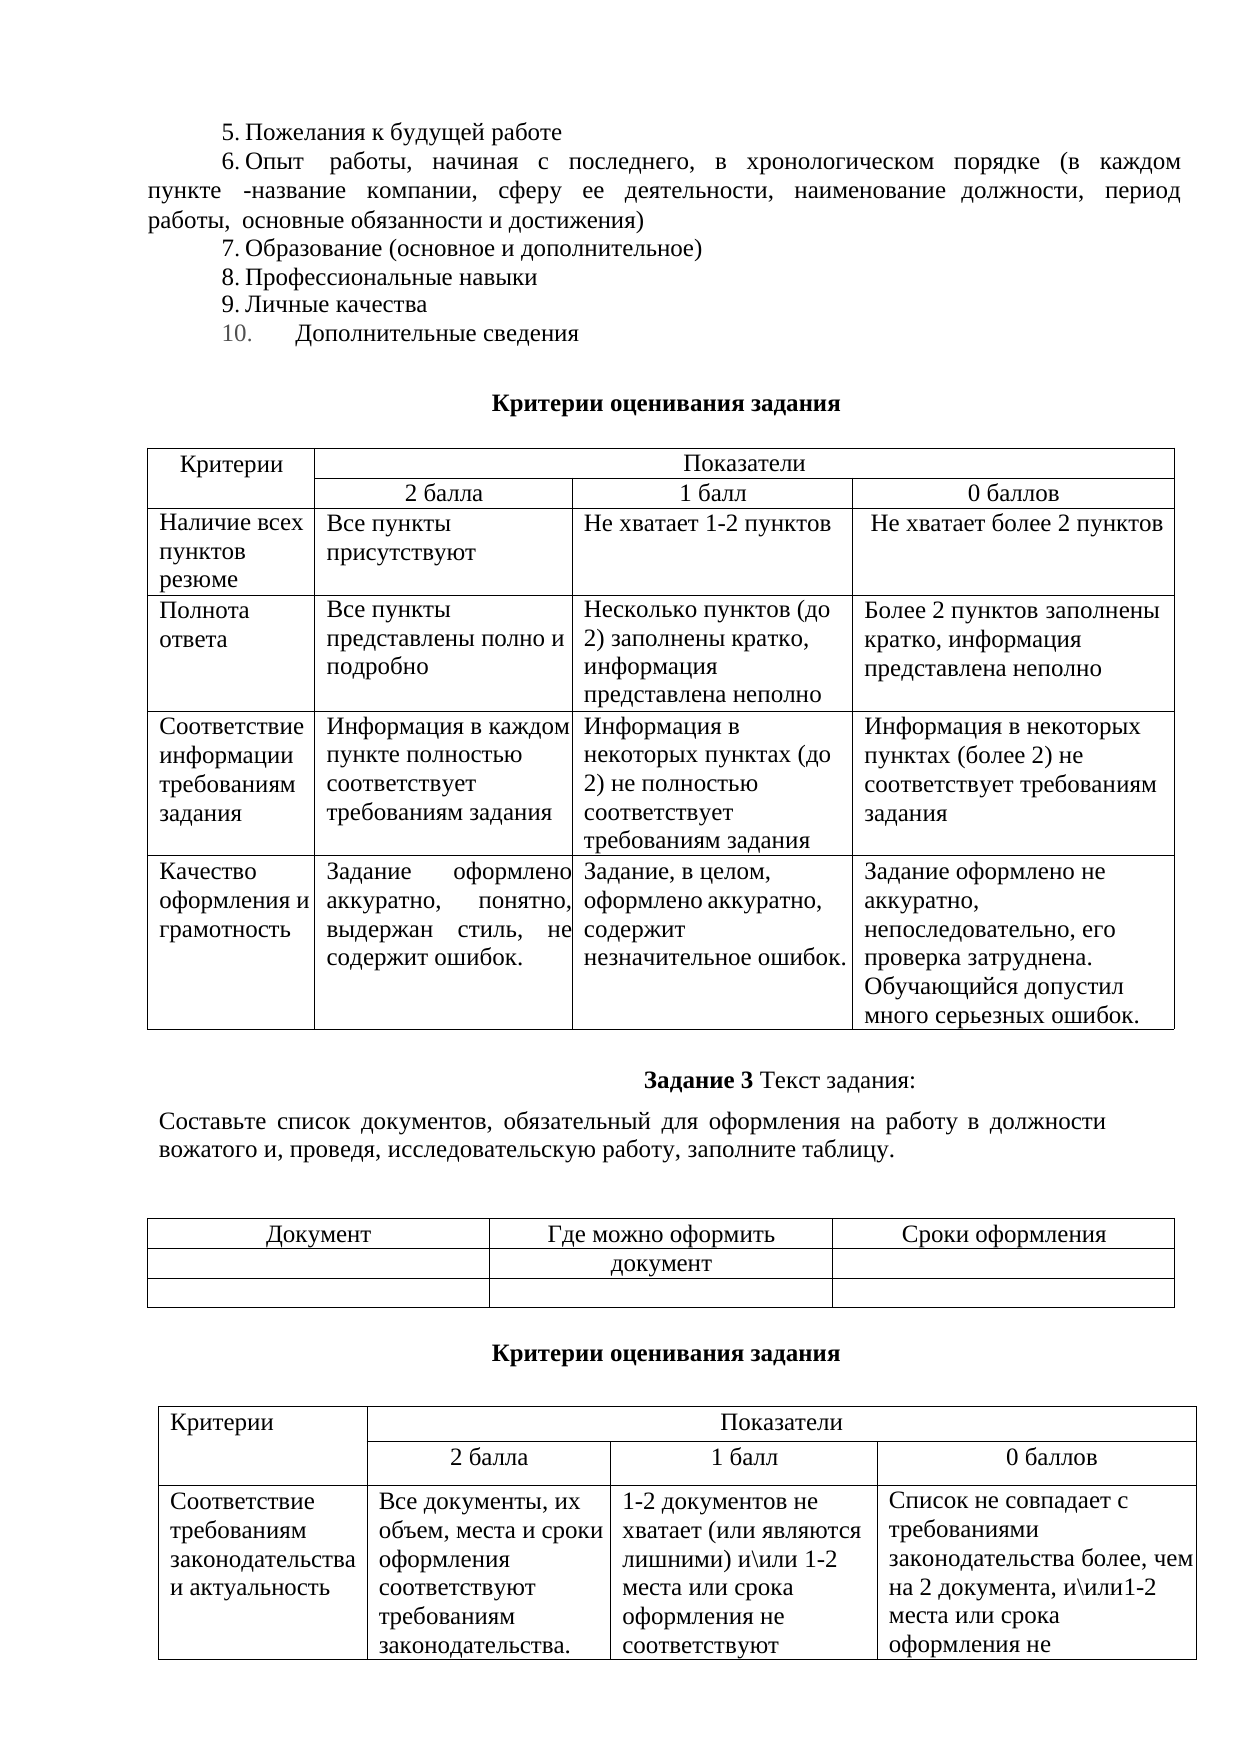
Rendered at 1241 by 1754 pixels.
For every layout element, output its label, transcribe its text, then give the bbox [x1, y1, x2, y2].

table_cell Соответствие требованиям законодательства и актуальность [159, 1486, 367, 1659]
table_cell Несколько пунктов (до 2) заполнены кратко, информация представлена неполно [573, 596, 852, 711]
table_header Критерии [159, 1407, 367, 1485]
table_cell 2 балла [315, 479, 572, 507]
text Профессиональные навыки [221, 262, 1181, 291]
table_cell 1-2 документов не хватает (или являются лишними) и\или 1-2 места или срока оформления не соответствуют действительности [611, 1486, 877, 1659]
table_cell Информация в каждом пункте полностью соответствует требованиям задания [315, 712, 572, 855]
table_header Показатели [315, 449, 1174, 478]
table_cell [148, 1279, 489, 1307]
table_cell Все документы, их объем, места и сроки оформления соответствуют требованиям законодательства. [368, 1486, 610, 1659]
text Критерии оценивания задания [492, 1338, 1181, 1367]
table_cell Все пункты присутствуют [315, 509, 572, 594]
table_cell Задание, в целом, оформленоаккуратно, содержит незначительное ошибок. [573, 856, 852, 1029]
text Составьте список документов, обязательный для оформления на работу в должности вожатого и, проведя, исследовательскую работу, заполните таблицу. [159, 1106, 1181, 1163]
table_cell [833, 1249, 1174, 1277]
text Пожелания к будущей работе [221, 118, 1181, 146]
text Критерии оценивания задания [492, 388, 1181, 417]
table_cell 2 балла [368, 1442, 610, 1485]
table_cell документ [490, 1249, 832, 1277]
text Задание 3 Текст задания: [159, 1066, 1181, 1094]
table_header Сроки оформления [833, 1219, 1174, 1248]
table_header Критерии [148, 449, 314, 507]
table_cell Более 2 пунктов заполнены кратко, информация представлена неполно [853, 596, 1174, 711]
table_cell Качество оформления и грамотность [148, 856, 314, 1029]
table_cell 0 баллов [878, 1442, 1196, 1485]
table_cell Полнота ответа [148, 596, 314, 711]
table_cell Соответствие информации требованиям задания [148, 712, 314, 855]
text Образование (основное и дополнительное) [221, 234, 1181, 262]
text  Дополнительные сведения [221, 318, 1181, 347]
text Опыт работы, начиная с последнего, в хронологическом порядке (в каждом пункте -название компании, сферу ее деятельности, наименование должности, период работы, основные обязанности и достижения) [148, 146, 1181, 233]
table_cell 1 балл [611, 1442, 877, 1485]
table_header Документ [148, 1219, 489, 1248]
table_cell Список не совпадает с требованиями законодательства более, чем на 2 документа, и\или1-2 места или срока оформления не соответствуют действительности [878, 1486, 1196, 1659]
table_cell Информация в некоторых пунктах (до 2) не полностью соответствует требованиям задания [573, 712, 852, 855]
table_header Где можно оформить [490, 1219, 832, 1248]
table_cell Не хватает более 2 пунктов [853, 509, 1174, 594]
table_cell 1 балл [573, 479, 852, 507]
table_cell 0 баллов [853, 479, 1174, 507]
table_cell Информация в некоторых пунктах (более 2) не соответствует требованиям задания [853, 712, 1174, 855]
table_cell Все пункты представлены полно и подробно [315, 596, 572, 711]
table_cell [148, 1249, 489, 1277]
table_cell Задание оформлено аккуратно, понятно, выдержан стиль, не содержит ошибок. [315, 856, 572, 1029]
table_header Показатели [368, 1407, 1196, 1441]
table_cell Наличие всех пунктов резюме [148, 509, 314, 594]
table_cell [833, 1279, 1174, 1307]
table_cell [490, 1279, 832, 1307]
text Личные качества [221, 291, 1181, 318]
table_cell Не хватает 1-2 пунктов [573, 509, 852, 594]
table_cell Задание оформлено не аккуратно, непоследовательно, его проверка затруднена. Обучающийся допустил много серьезных ошибок. [853, 856, 1174, 1029]
